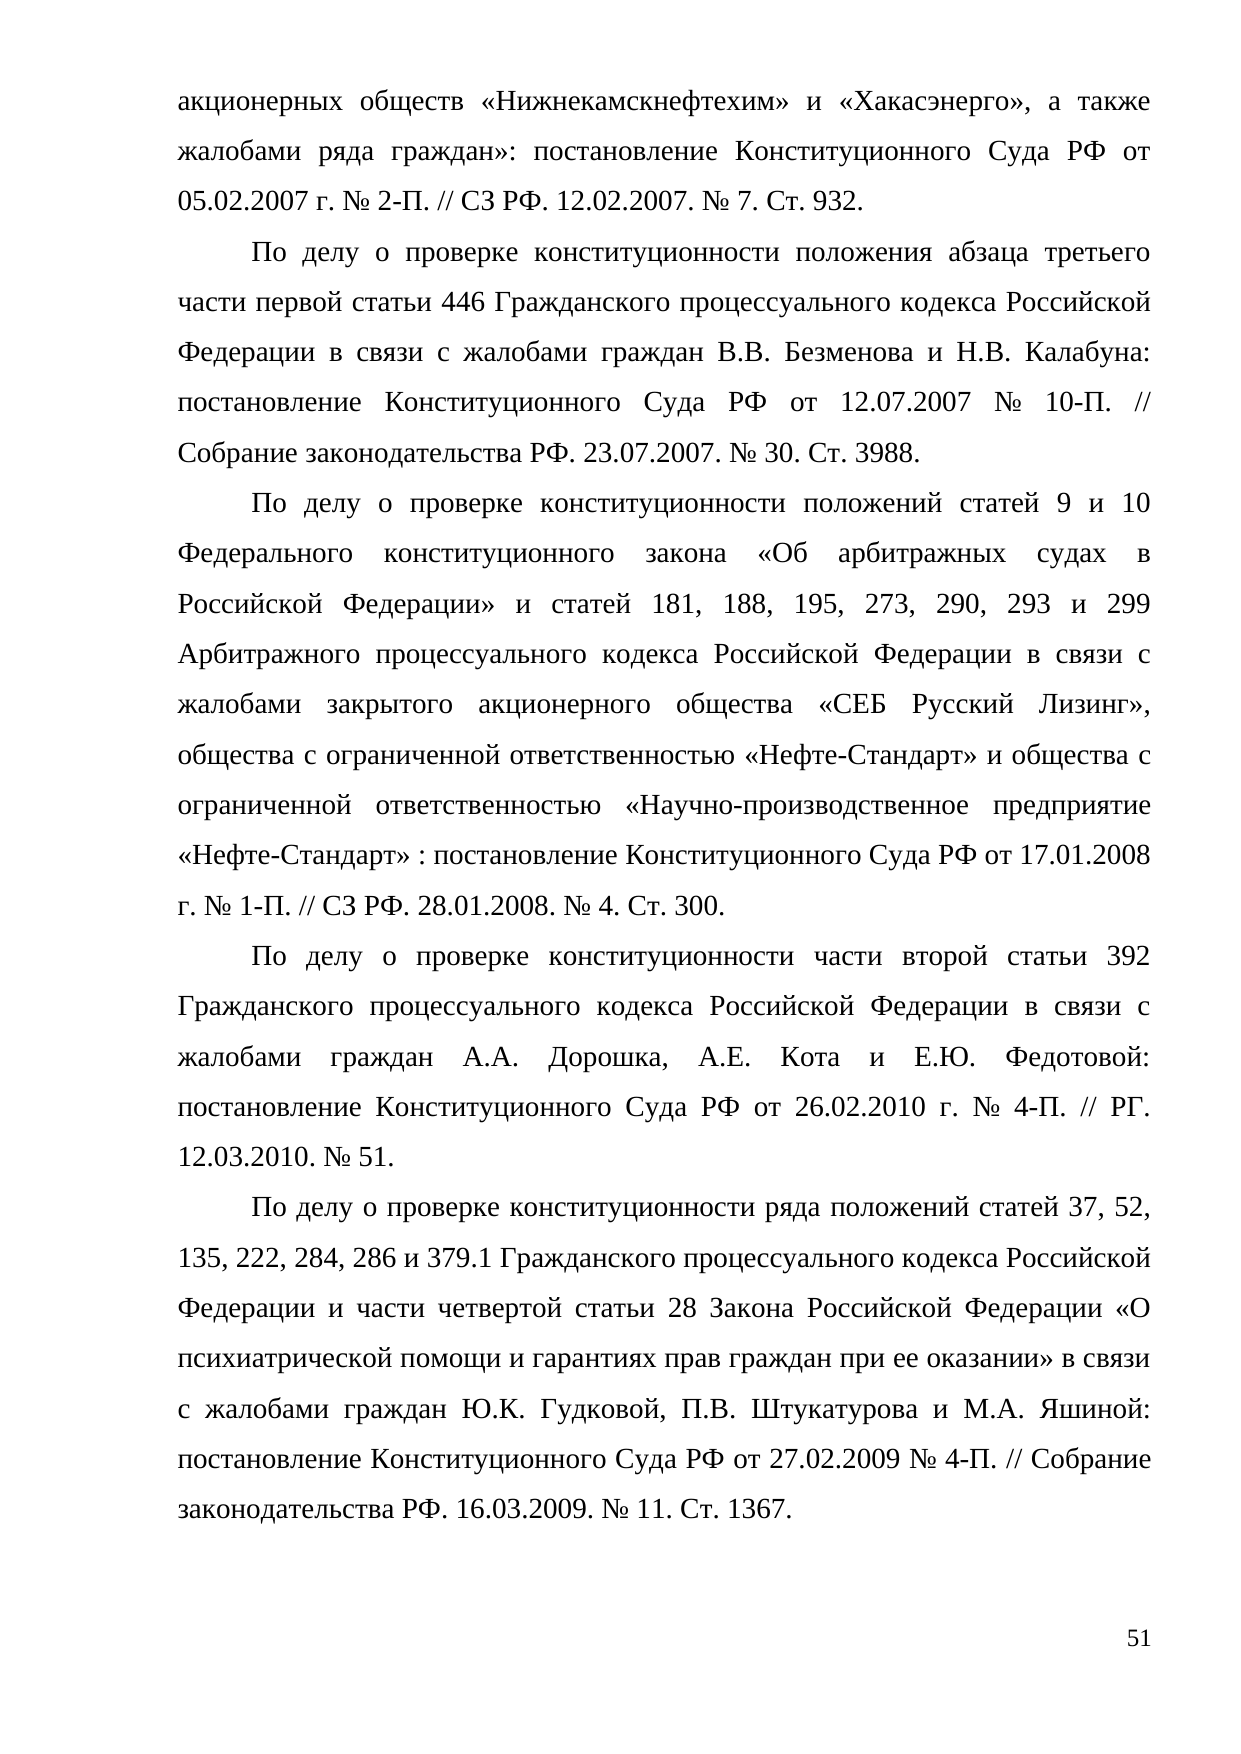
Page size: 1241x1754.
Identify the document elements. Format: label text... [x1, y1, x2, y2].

text По делу о проверке конституционности положений статей 9 и 10 Федерального конституционного закона «Об арбитражных судах в Российской Федерации» и статей 181, 188, 195, 273, 290, 293 и 299 Арбитражного процессуального кодекса Российской Федерации в связи с жалобами закрытого акционерного общества «СЕБ Русский Лизинг», общества с ограниченной ответственностью «Нефте-Стандарт» и общества с ограниченной ответственностью «Научно-производственное предприятие «Нефте-Стандарт» : постановление Конституционного Суда РФ от 17.01.2008 г. № 1-П. // СЗ РФ. 28.01.2008. № 4. Ст. 300. [177, 485, 1152, 921]
text По делу о проверке конституционности ряда положений статей 37, 52, 135, 222, 284, 286 и 379.1 Гражданского процессуального кодекса Российской Федерации и части четвертой статьи 28 Закона Российской Федерации «О психиатрической помощи и гарантиях прав граждан при ее оказании» в связи с жалобами граждан Ю.К. Гудковой, П.В. Штукатурова и М.А. Яшиной: постановление Конституционного Суда РФ от 27.02.2009 № 4-П. // Собрание законодательства РФ. 16.03.2009. № 11. Ст. 1367. [177, 1189, 1152, 1525]
text По делу о проверке конституционности положения абзаца третьего части первой статьи 446 Гражданского процессуального кодекса Российской Федерации в связи с жалобами граждан В.В. Безменова и Н.В. Калабуна: постановление Конституционного Суда РФ от 12.07.2007 № 10-П. // Собрание законодательства РФ. 23.07.2007. № 30. Ст. 3988. [177, 234, 1152, 468]
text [177, 83, 1152, 217]
text По делу о проверке конституционности части второй статьи 392 Гражданского процессуального кодекса Российской Федерации в связи с жалобами граждан А.А. Дорошка, А.Е. Кота и Е.Ю. Федотовой: постановление Конституционного Суда РФ от 26.02.2010 г. № 4-П. // РГ. 12.03.2010. № 51. [177, 938, 1152, 1173]
